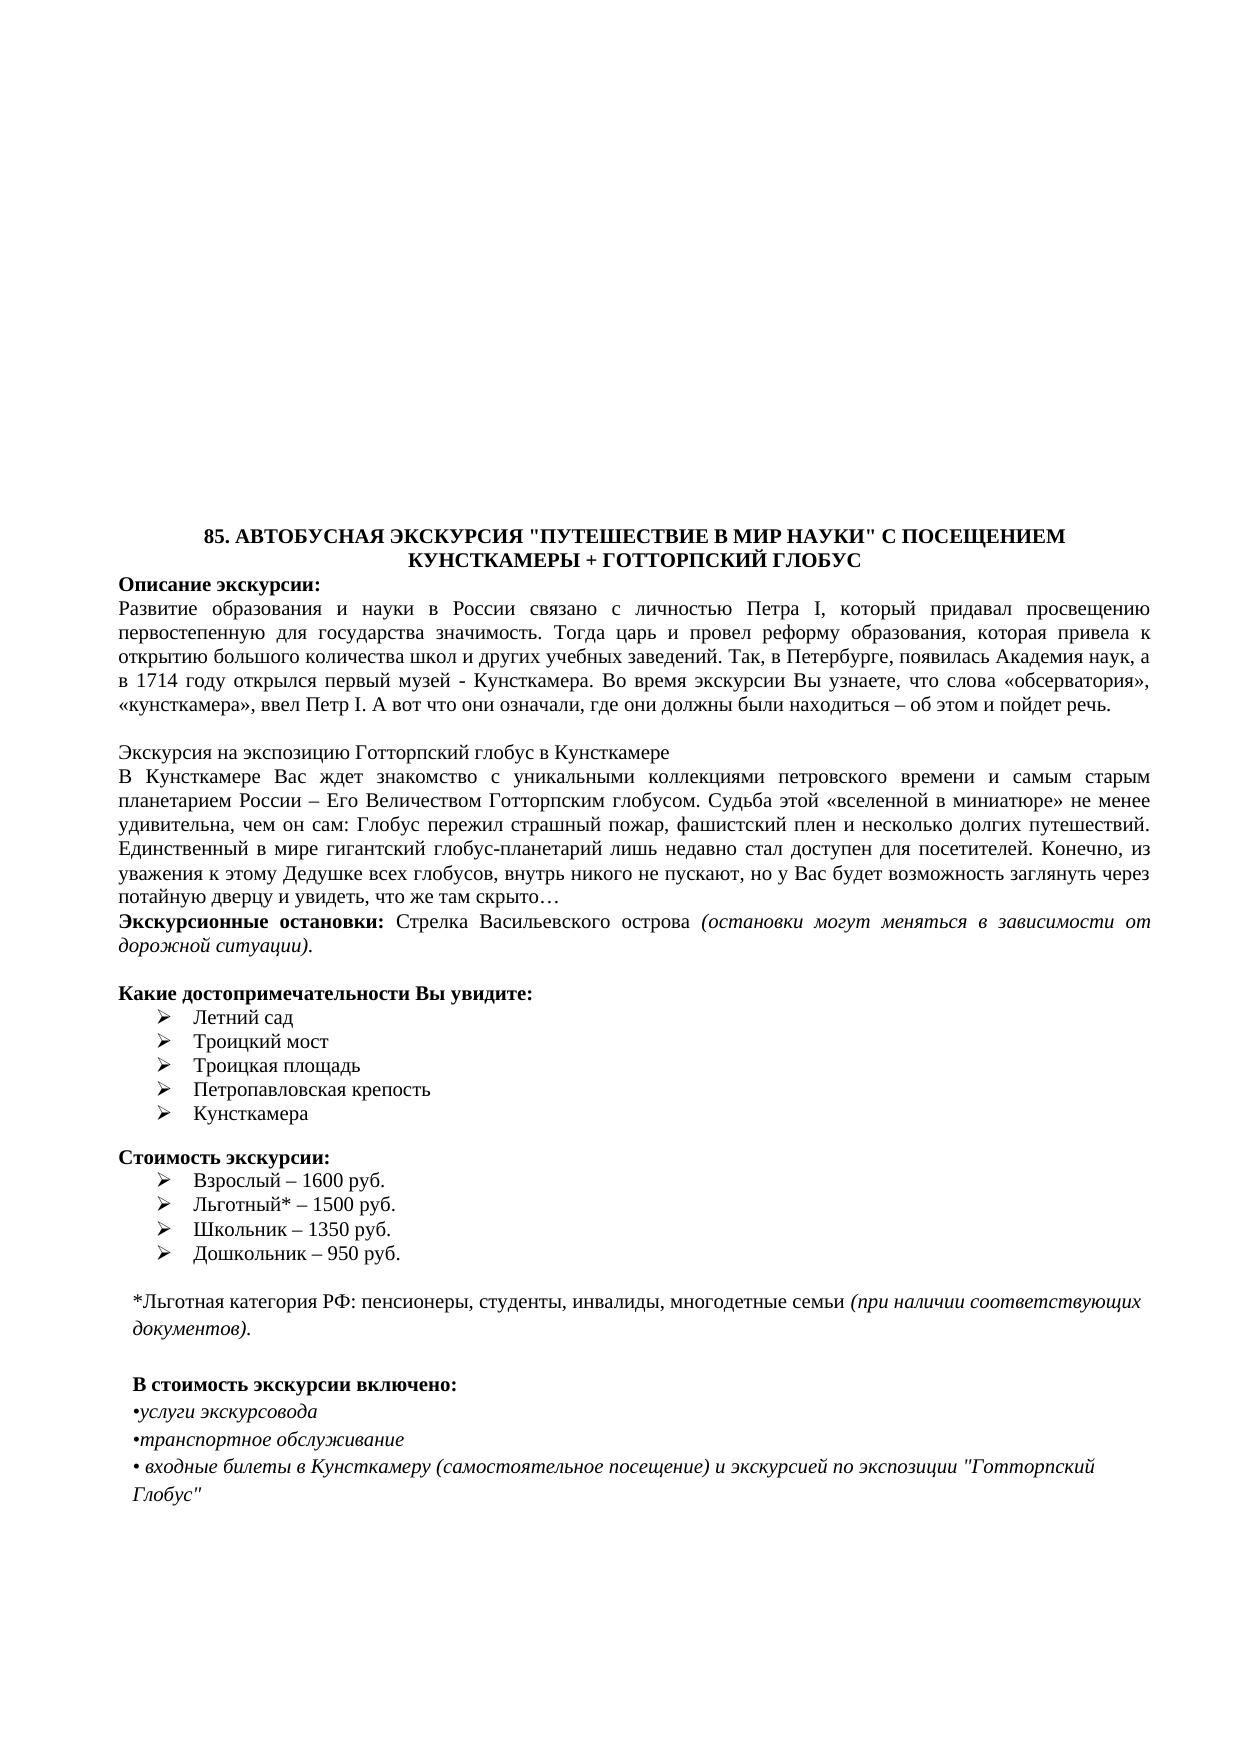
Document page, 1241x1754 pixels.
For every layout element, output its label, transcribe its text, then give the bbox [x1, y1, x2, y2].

list Кунсткамера [156, 1101, 1152, 1125]
list • входные билеты в Кунсткамеру (самостоятельное посещение) и экскурсией по экспозиции "Готторпский Глобус" [132, 1454, 1152, 1506]
text Экскурсия на экспозицию Готторпский глобус в Кунсткамере [118, 740, 1152, 764]
list Взрослый – 1600 руб. [156, 1168, 1152, 1192]
text Описание экскурсии: [118, 572, 1152, 596]
list Троицкий мост [156, 1029, 1152, 1053]
list Троицкая площадь [156, 1053, 1152, 1077]
list •услуги экскурсовода [132, 1399, 1152, 1423]
list В стоимость экскурсии включено: [132, 1371, 1152, 1396]
text В Кунсткамере Вас ждет знакомство с уникальными коллекциями петровского времени и самым старым планетарием России – Его Величеством Готторпским глобусом. Судьба этой «вселенной в миниатюре» не менее удивительна, чем он сам: Глобус пережил страшный пожар, фашистский плен и несколько долгих путешествий. Единственный в мире гигантский глобус-планетарий лишь недавно стал доступен для посетителей. Конечно, из уважения к этому Дедушке всех глобусов, внутрь никого не пускают, но у Вас будет возможность заглянуть через потайную дверцу и увидеть, что же там скрыто… [118, 764, 1152, 908]
list Школьник – 1350 руб. [156, 1216, 1152, 1241]
list Дошкольник – 950 руб. [156, 1241, 1152, 1264]
list *Льготная категория РФ: пенсионеры, студенты, инвалиды, многодетные семьи (при наличии соответствующих документов). [132, 1289, 1152, 1340]
text Стоимость экскурсии: [118, 1149, 1152, 1168]
text Экскурсионные остановки: Стрелка Васильевского острова (остановки могут меняться в зависимости от дорожной ситуации). [118, 908, 1152, 957]
list •транспортное обслуживание [132, 1427, 1152, 1451]
text Развитие образования и науки в России связано с личностью Петра I, который придавал просвещению первостепенную для государства значимость. Тогда царь и провел реформу образования, которая привела к открытию большого количества школ и других учебных заведений. Так, в Петербурге, появилась Академия наук, а в 1714 году открылся первый музей - Кунсткамера. Во время экскурсии Вы узнаете, что слова «обсерватория», «кунсткамера», ввел Петр I. А вот что они означали, где они должны были находиться – об этом и пойдет речь. [118, 596, 1152, 716]
text 85. Автобусная экскурсия "Путешествие в мир науки" с посещением Кунсткамеры + готторпский глобус [118, 523, 1152, 572]
list Петропавловская крепость [156, 1077, 1152, 1101]
list Летний сад [156, 1005, 1152, 1029]
text Какие достопримечательности Вы увидите: [118, 981, 1152, 1005]
list Льготный* – 1500 руб. [156, 1192, 1152, 1216]
